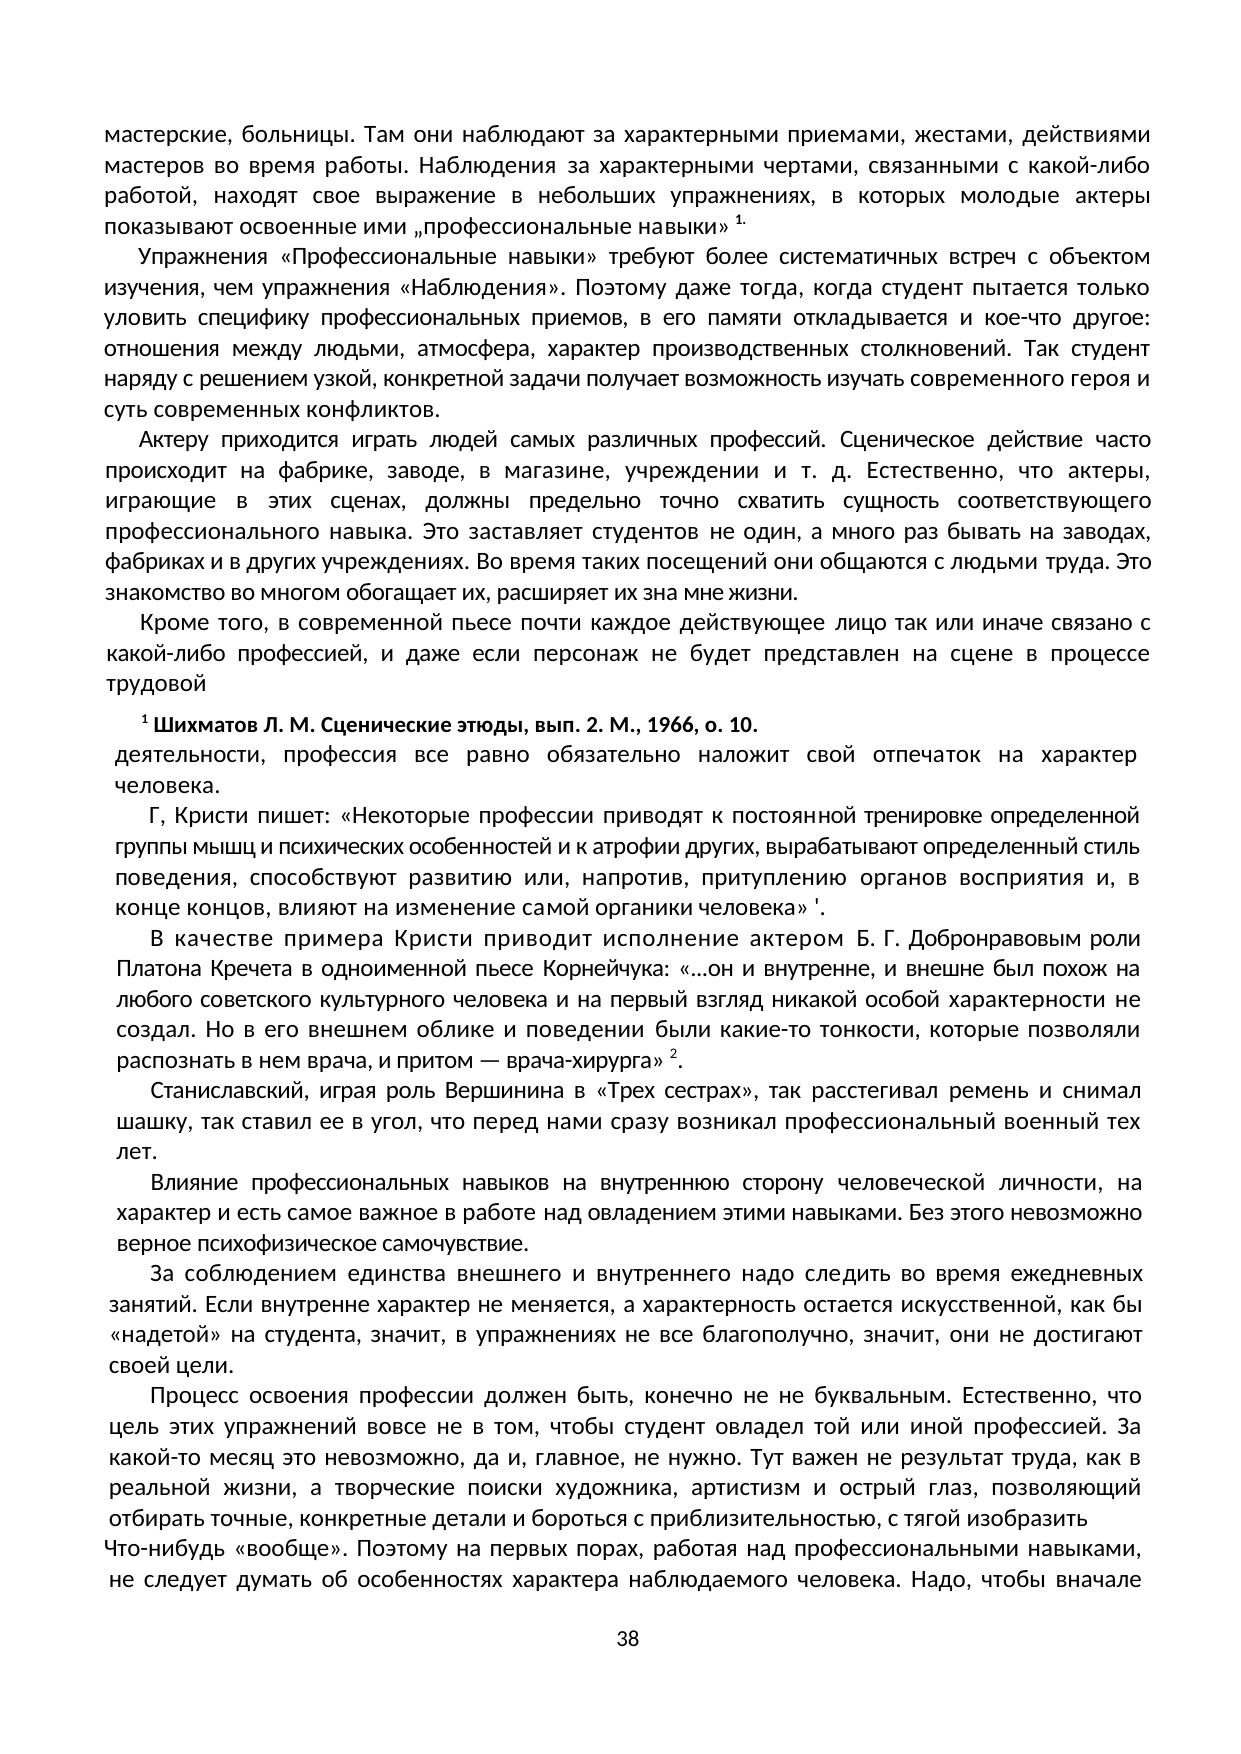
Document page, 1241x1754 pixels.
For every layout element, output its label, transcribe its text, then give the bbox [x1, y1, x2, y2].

text Влияние профессиональных навыков на внутреннюю сторону человеческой личности, на характер и есть самое важное в работе над овладением этими навыками. Без этого невозможно верное психофизическое самочувствие. [116, 1166, 1143, 1257]
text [104, 118, 1151, 240]
text Процесс освоения профессии должен быть, конечно не не буквальным. Естественно, что цель этих упражнений вовсе не в том, чтобы студент овладел той или иной профессией. За какой-то месяц это невозможно, да и, главное, не нужно. Тут важен не результат труда, как в реальной жизни, а творческие поиски художника, артистизм и острый глаз, позволяющий отбирать точные, конкретные детали и бороться с приблизительностью, с тягой изобразить [108, 1379, 1143, 1532]
text Упражнения «Профессиональные навыки» требуют более систематичных встреч с объектом изучения, чем упражнения «Наблюдения». Поэтому даже тогда, когда студент пытается только уловить специфику профессиональных приемов, в его памяти откладывается и кое-что другое: отношения между людьми, атмосфера, характер производственных столкновений. Так студент наряду с решением узкой, конкретной задачи получает возможность изучать современного героя и суть современных конфликтов. [103, 240, 1151, 423]
text Кроме того, в современной пьесе почти каждое действующее лицо так или иначе связано с какой-либо профессией, и даже если персонаж не будет представлен на сцене в процессе трудовой [106, 607, 1151, 698]
text Станиславский, играя роль Вершинина в «Трех сестрах», так расстегивал ремень и снимал шашку, так ставил ее в угол, что перед нами сразу возникал профессиональный военный тех лет. [116, 1074, 1142, 1166]
text За соблюдением единства внешнего и внутреннего надо следить во время ежедневных занятий. Если внутренне характер не меняется, а характерность остается искусственной, как бы «надетой» на студента, значит, в упражнениях не все благополучно, значит, они не достигают своей цели. [108, 1257, 1143, 1379]
text Актеру приходится играть людей самых различных профессий. Сценическое действие часто происходит на фабрике, заводе, в магазине, учреждении и т. д. Естественно, что актеры, играющие в этих сценах, должны предельно точно схватить сущность соответствующего профессионального навыка. Это заставляет студентов не один, а много раз бывать на заводах, фабриках и в других учреждениях. Во время таких посещений они общаются с людьми труда. Это знакомство во многом обогащает их, расширяет их зна мне жизни. [105, 423, 1152, 607]
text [103, 1532, 1143, 1593]
text В качестве примера Кристи приводит исполнение актером Б. Г. Добронравовым роли Платона Кречета в одноименной пьесе Корнейчука: «...он и внутренне, и внешне был похож на любого советского культурного человека и на первый взгляд никакой особой характерности не создал. Но в его внешнем облике и поведении были какие-то тонкости, которые позволяли распознать в нем врача, и притом — врача-хирурга» 2. [116, 922, 1141, 1074]
text 1 Шихматов Л. М. Сценические этюды, вып. 2. М., 1966, о. 10. [141, 711, 1152, 739]
text Г, Кристи пишет: «Некоторые профессии приводят к постоянной тренировке определенной группы мышц и психических особенностей и к атрофии других, вырабатывают определенный стиль поведения, способствуют развитию или, напротив, притуплению органов восприятия и, в конце концов, влияют на изменение самой органики человека» '. [115, 800, 1140, 922]
text деятельности, профессия все равно обязательно наложит свой отпечаток на характер человека. [114, 739, 1138, 800]
